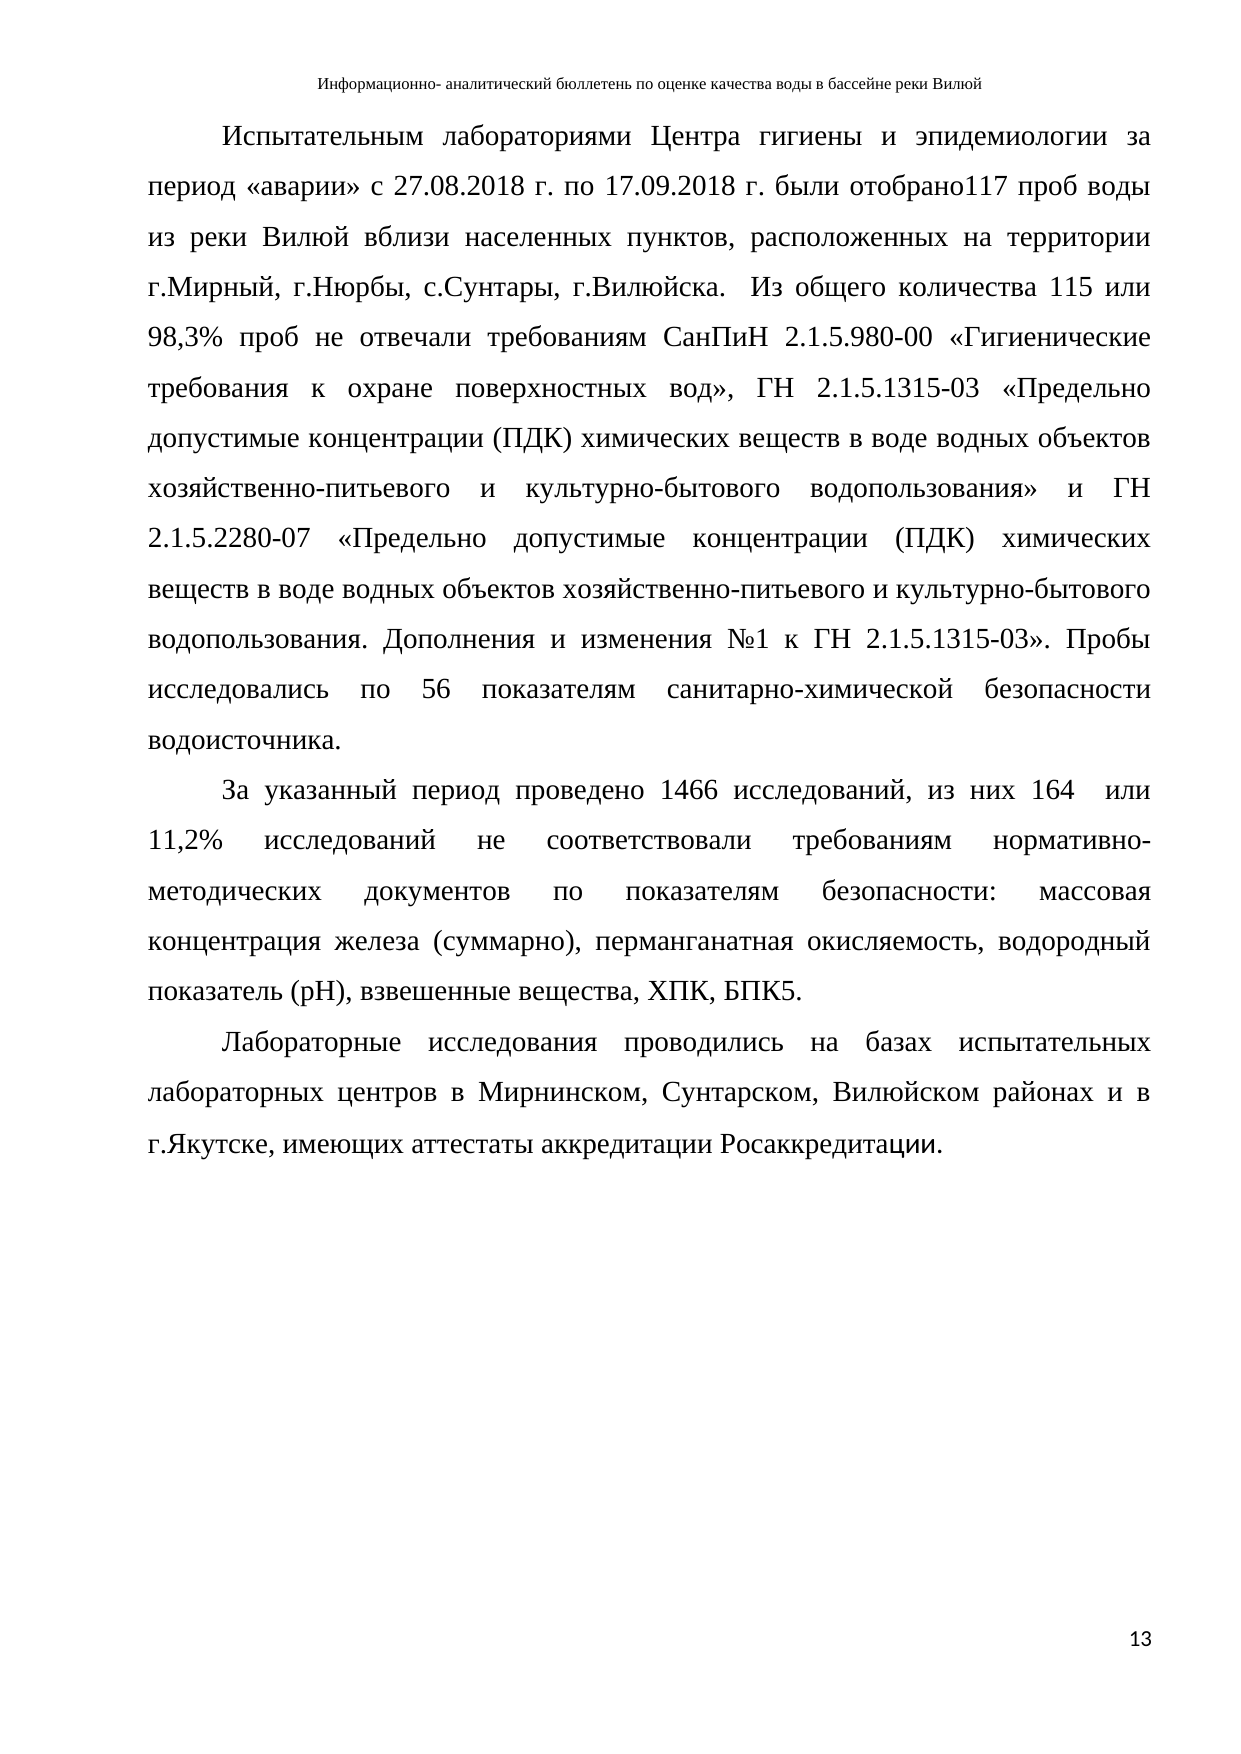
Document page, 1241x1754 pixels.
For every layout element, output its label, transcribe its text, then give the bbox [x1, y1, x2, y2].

text Испытательным лабораториями Центра гигиены и эпидемиологии за период «аварии» с 27.08.2018 г. по 17.09.2018 г. были отобрано117 проб воды из реки Вилюй вблизи населенных пунктов, расположенных на территории г.Мирный, г.Нюрбы, с.Сунтары, г.Вилюйска. Из общего количества 115 или 98,3% проб не отвечали требованиям СанПиН 2.1.5.980-00 «Гигиенические требования к охране поверхностных вод», ГН 2.1.5.1315-03 «Предельно допустимые концентрации (ПДК) химических веществ в воде водных объектов хозяйственно-питьевого и культурно-бытового водопользования» и ГН 2.1.5.2280-07 «Предельно допустимые концентрации (ПДК) химических веществ в воде водных объектов хозяйственно-питьевого и культурно-бытового водопользования. Дополнения и изменения №1 к ГН 2.1.5.1315-03». Пробы исследовались по 56 показателям санитарно-химической безопасности водоисточника. [148, 118, 1152, 755]
text Лабораторные исследования проводились на базах испытательных лабораторных центров в Мирнинском, Сунтарском, Вилюйском районах и в г.Якутске, имеющих аттестаты аккредитации Росаккредитации. [148, 1024, 1152, 1161]
text За указанный период проведено 1466 исследований, из них 164 или 11,2% исследований не соответствовали требованиям нормативно-методических документов по показателям безопасности: массовая концентрация железа (суммарно), перманганатная окисляемость, водородный показатель (рН), взвешенные вещества, ХПК, БПК5. [148, 772, 1152, 1007]
